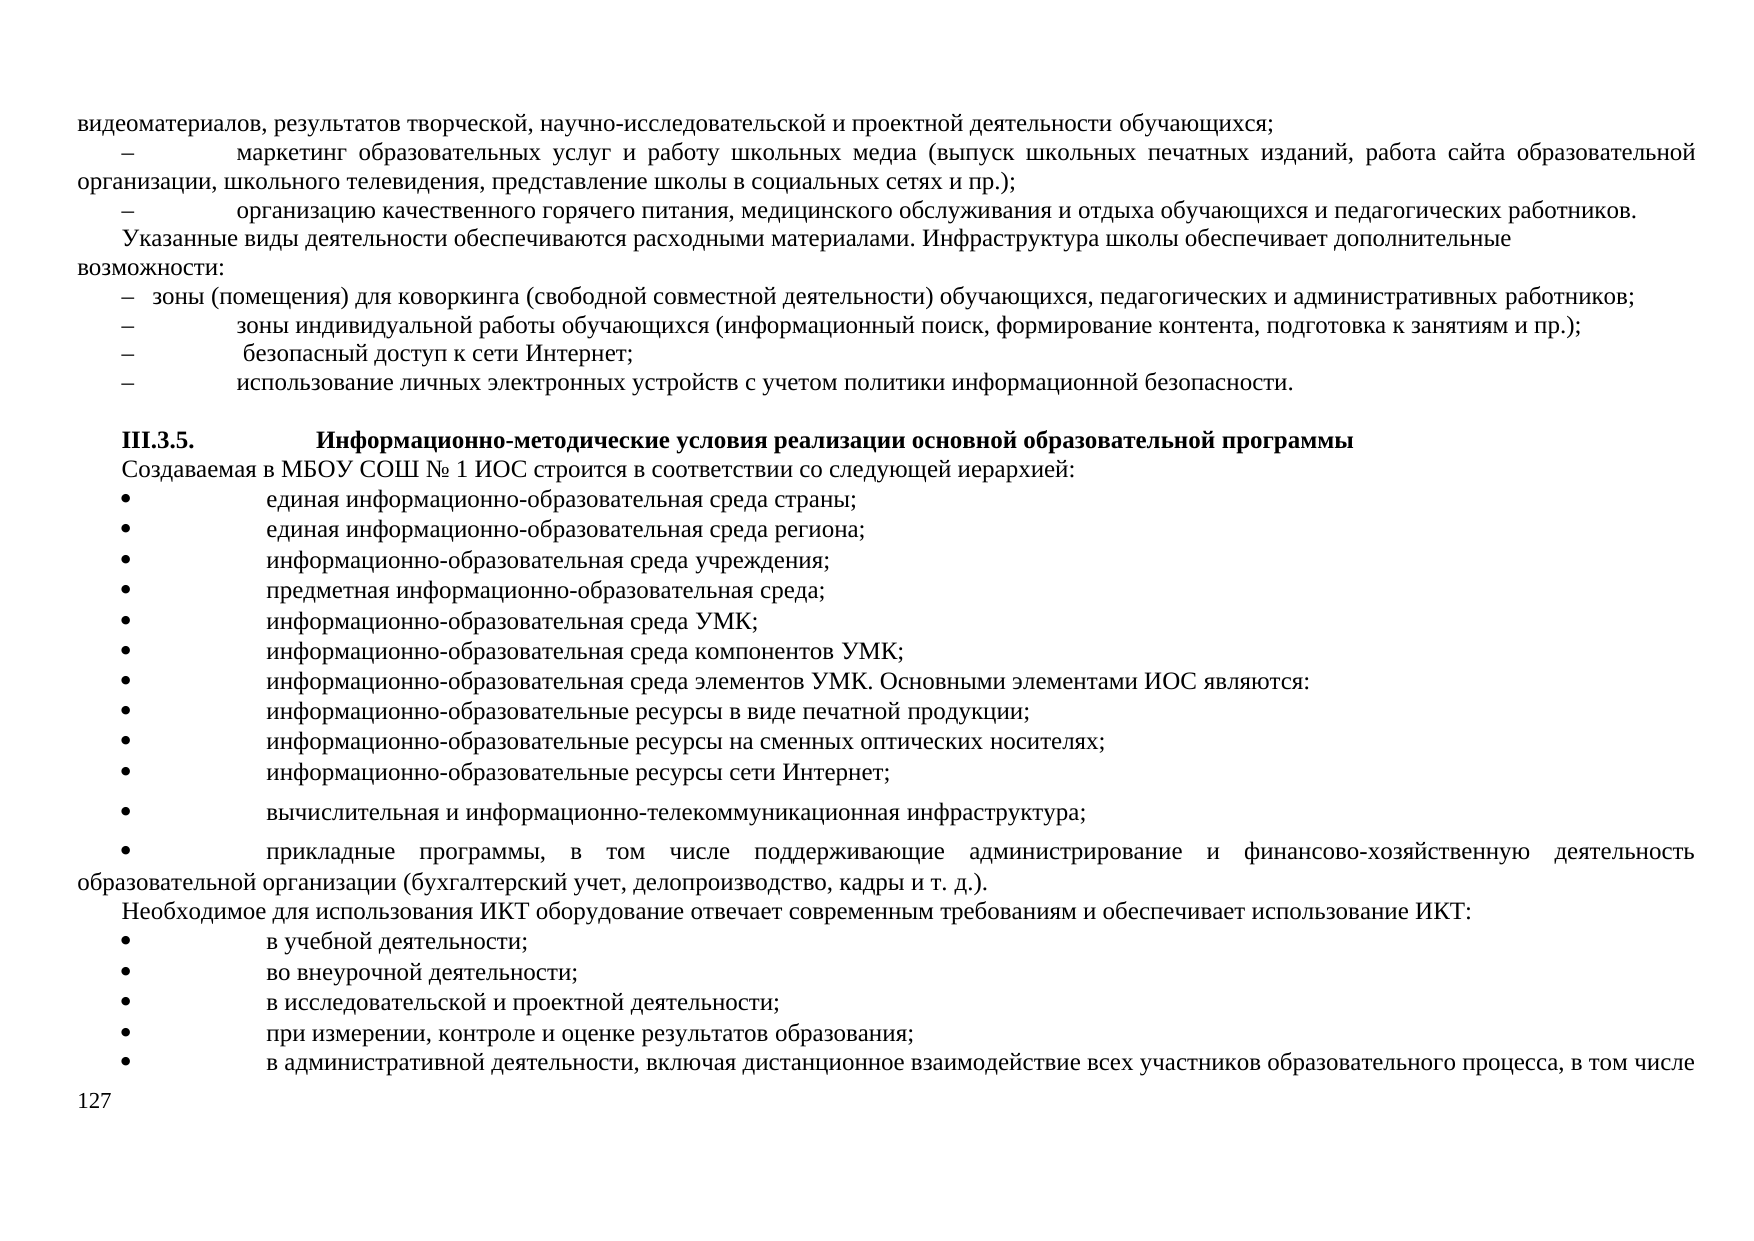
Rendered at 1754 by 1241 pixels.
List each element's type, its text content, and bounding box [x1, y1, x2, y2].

list вычислительная и информационно-телекоммуникационная инфраструктура; [77, 796, 1697, 826]
list единая информационно-образовательная среда страны; [77, 483, 1739, 513]
list организацию качественного горячего питания, медицинского обслуживания и отдыха обучающихся и педагогических работников. [77, 195, 1697, 223]
list информационно-образовательная среда УМК; [77, 605, 1739, 635]
list информационно-образовательная среда компонентов УМК; [77, 635, 1739, 666]
list прикладные программы, в том числе поддерживающие администрирование и финансово-хозяйственную деятельность образовательной организации (бухгалтерский учет, делопроизводство, кадры и т. д.). [77, 835, 1697, 896]
list использование личных электронных устройств с учетом политики информационной безопасности. [77, 367, 1697, 396]
list зоны (помещения) для коворкинга (свободной совместной деятельности) обучающихся, педагогических и административных работников; [77, 281, 1697, 310]
list маркетинг образовательных услуг и работу школьных медиа (выпуск школьных печатных изданий, работа сайта образовательной организации, школьного телевидения, представление школы в социальных сетях и пр.); [77, 137, 1697, 194]
list в исследовательской и проектной деятельности; [77, 986, 1739, 1017]
list информационно-образовательные ресурсы на сменных оптических носителях; [77, 725, 1739, 756]
list безопасный доступ к сети Интернет; [77, 338, 1739, 367]
list единая информационно-образовательная среда региона; [77, 513, 1739, 544]
list информационно-образовательные ресурсы в виде печатной продукции; [77, 695, 1739, 725]
text Необходимое для использования ИКТ оборудование отвечает современным требованиям и обеспечивает использование ИКТ: [77, 896, 1697, 925]
list информационно-образовательная среда учреждения; [77, 544, 1739, 574]
subtitle Информационно-методические условия реализации основной образовательной программы [77, 425, 1697, 454]
list зоны индивидуальной работы обучающихся (информационный поиск, формирование контента, подготовка к занятиям и пр.); [77, 310, 1697, 338]
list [77, 1047, 1697, 1076]
list во внеурочной деятельности; [77, 956, 1739, 986]
text Создаваемая в МБОУ СОШ № 1 ИОС строится в соответствии со следующей иерархией: [77, 454, 1680, 483]
list предметная информационно-образовательная среда; [77, 574, 1739, 605]
text Указанные виды деятельности обеспечиваются расходными материалами. Инфраструктура школы обеспечивает дополнительные возможности: [77, 223, 1592, 281]
list информационно-образовательная среда элементов УМК. Основными элементами ИОС являются: [77, 666, 1434, 695]
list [77, 108, 1697, 137]
list информационно-образовательные ресурсы сети Интернет; [77, 756, 1739, 787]
list при измерении, контроле и оценке результатов образования; [77, 1017, 1739, 1047]
list в учебной деятельности; [77, 925, 1739, 956]
